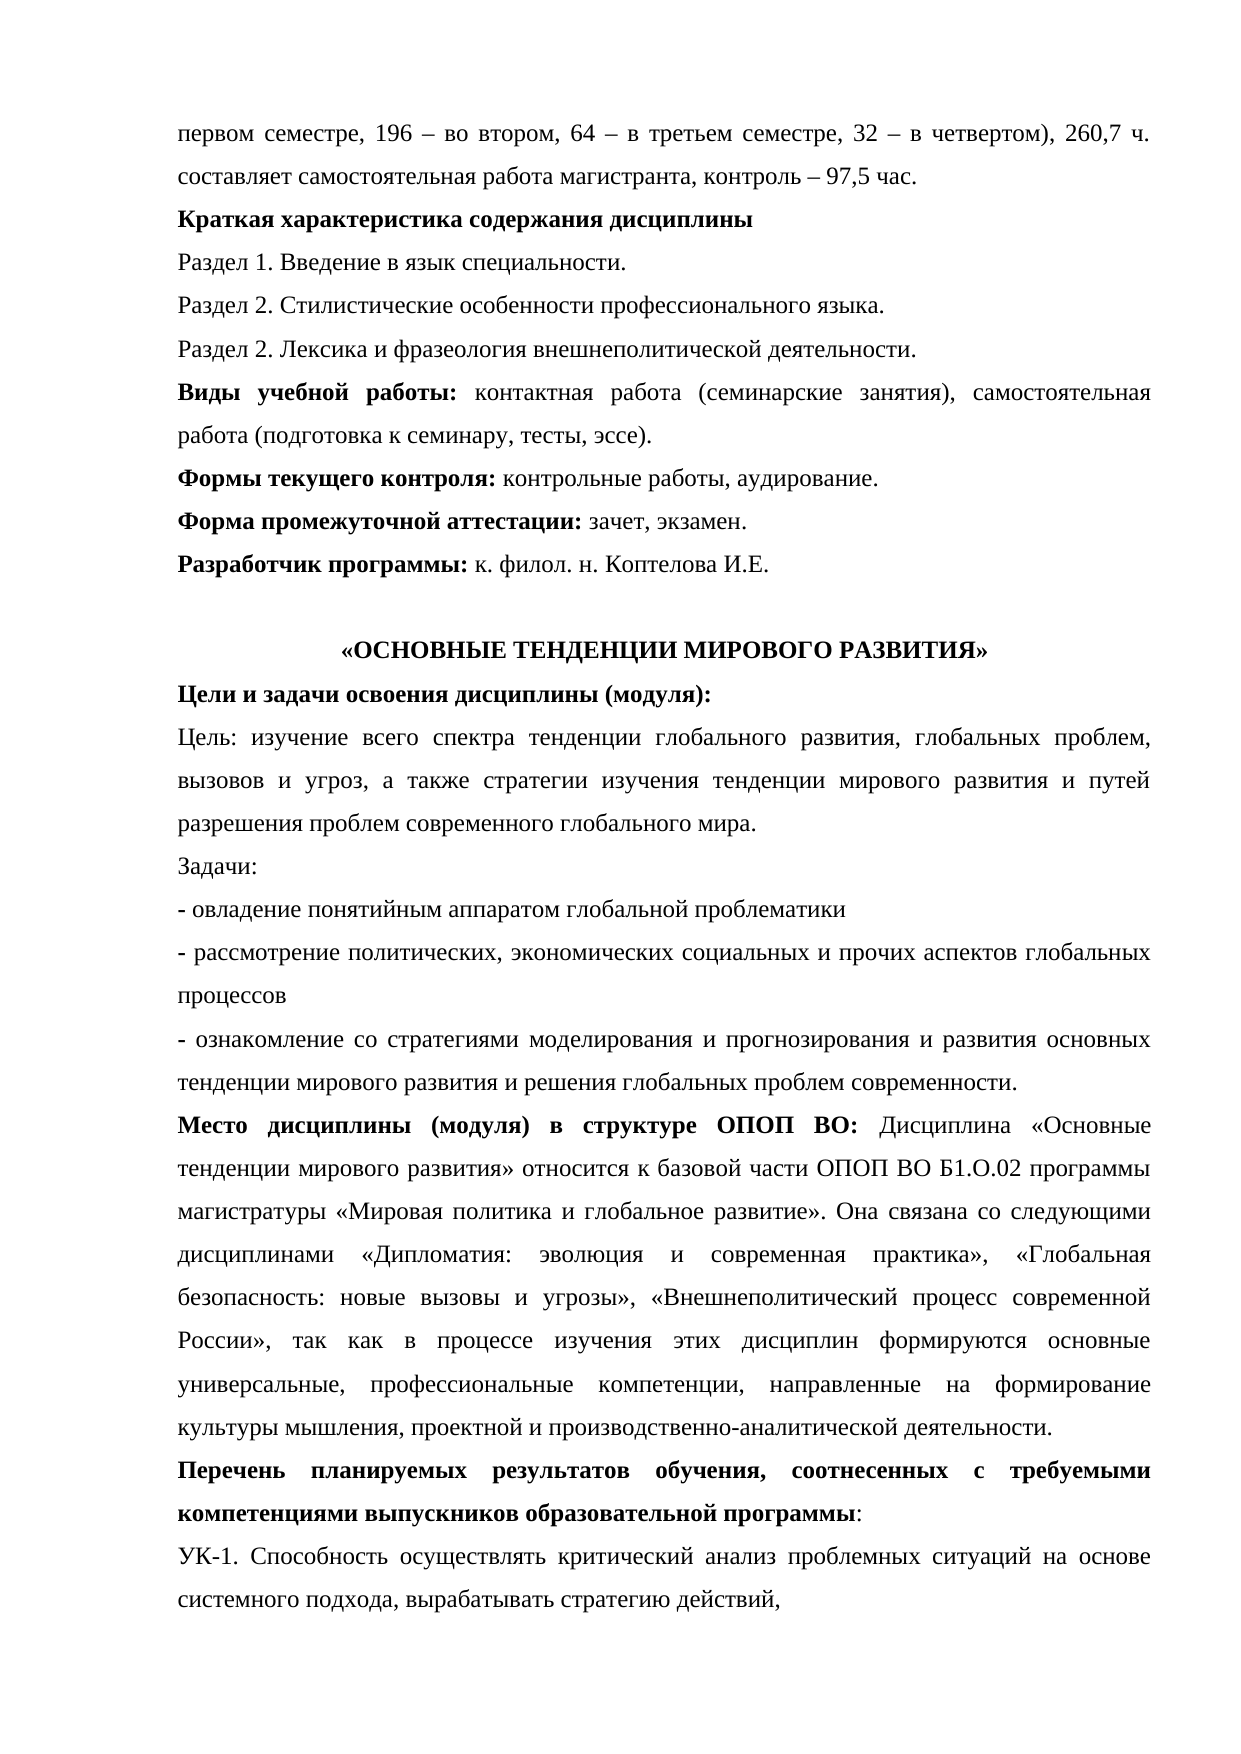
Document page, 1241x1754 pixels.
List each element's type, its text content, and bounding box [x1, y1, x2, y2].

text - рассмотрение политических, экономических социальных и прочих аспектов глобальных процессов [177, 937, 1152, 1009]
text Место дисциплины (модуля) в структуре ОПОП ВО: Дисциплина «Основные тенденции мирового развития» относится к базовой части ОПОП ВО Б1.О.02 программы магистратуры «Мировая политика и глобальное развитие». Она связана со следующими дисциплинами «Дипломатия: эволюция и современная практика», «Глобальная безопасность: новые вызовы и угрозы», «Внешнеполитический процесс современной России», так как в процессе изучения этих дисциплин формируются основные универсальные, профессиональные компетенции, направленные на формирование культуры мышления, проектной и производственно-аналитической деятельности. [177, 1110, 1152, 1441]
text - овладение понятийным аппаратом глобальной проблематики [177, 894, 1152, 923]
text Виды учебной работы: контактная работа (семинарские занятия), самостоятельная работа (подготовка к семинару, тесты, эссе). [177, 377, 1152, 449]
text Задачи: [177, 851, 1152, 880]
text Раздел 2. Лексика и фразеология внешнеполитической деятельности. [177, 334, 1152, 362]
text Раздел 1. Введение в язык специальности. [177, 247, 1152, 276]
text УК-1. Способность осуществлять критический анализ проблемных ситуаций на основе системного подхода, вырабатывать стратегию действий, [177, 1541, 1152, 1613]
text Раздел 2. Стилистические особенности профессионального языка. [177, 291, 1152, 319]
text Цели и задачи освоения дисциплины (модуля): [177, 679, 1152, 707]
text Краткая характеристика содержания дисциплины [177, 204, 1152, 233]
text «ОСНОВНЫЕ ТЕНДЕНЦИИ МИРОВОГО РАЗВИТИЯ» [177, 636, 1152, 664]
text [177, 118, 1152, 190]
text - ознакомление со стратегиями моделирования и прогнозирования и развития основных тенденции мирового развития и решения глобальных проблем современности. [177, 1024, 1152, 1096]
text Форма промежуточной аттестации: зачет, экзамен. [177, 506, 1152, 535]
text Разработчик программы: к. филол. н. Коптелова И.Е. [177, 549, 1152, 578]
text Цель: изучение всего спектра тенденции глобального развития, глобальных проблем, вызовов и угроз, а также стратегии изучения тенденции мирового развития и путей разрешения проблем современного глобального мира. [177, 722, 1152, 837]
text Перечень планируемых результатов обучения, соотнесенных с требуемыми компетенциями выпускников образовательной программы: [177, 1455, 1152, 1527]
text Формы текущего контроля: контрольные работы, аудирование. [177, 463, 1152, 492]
